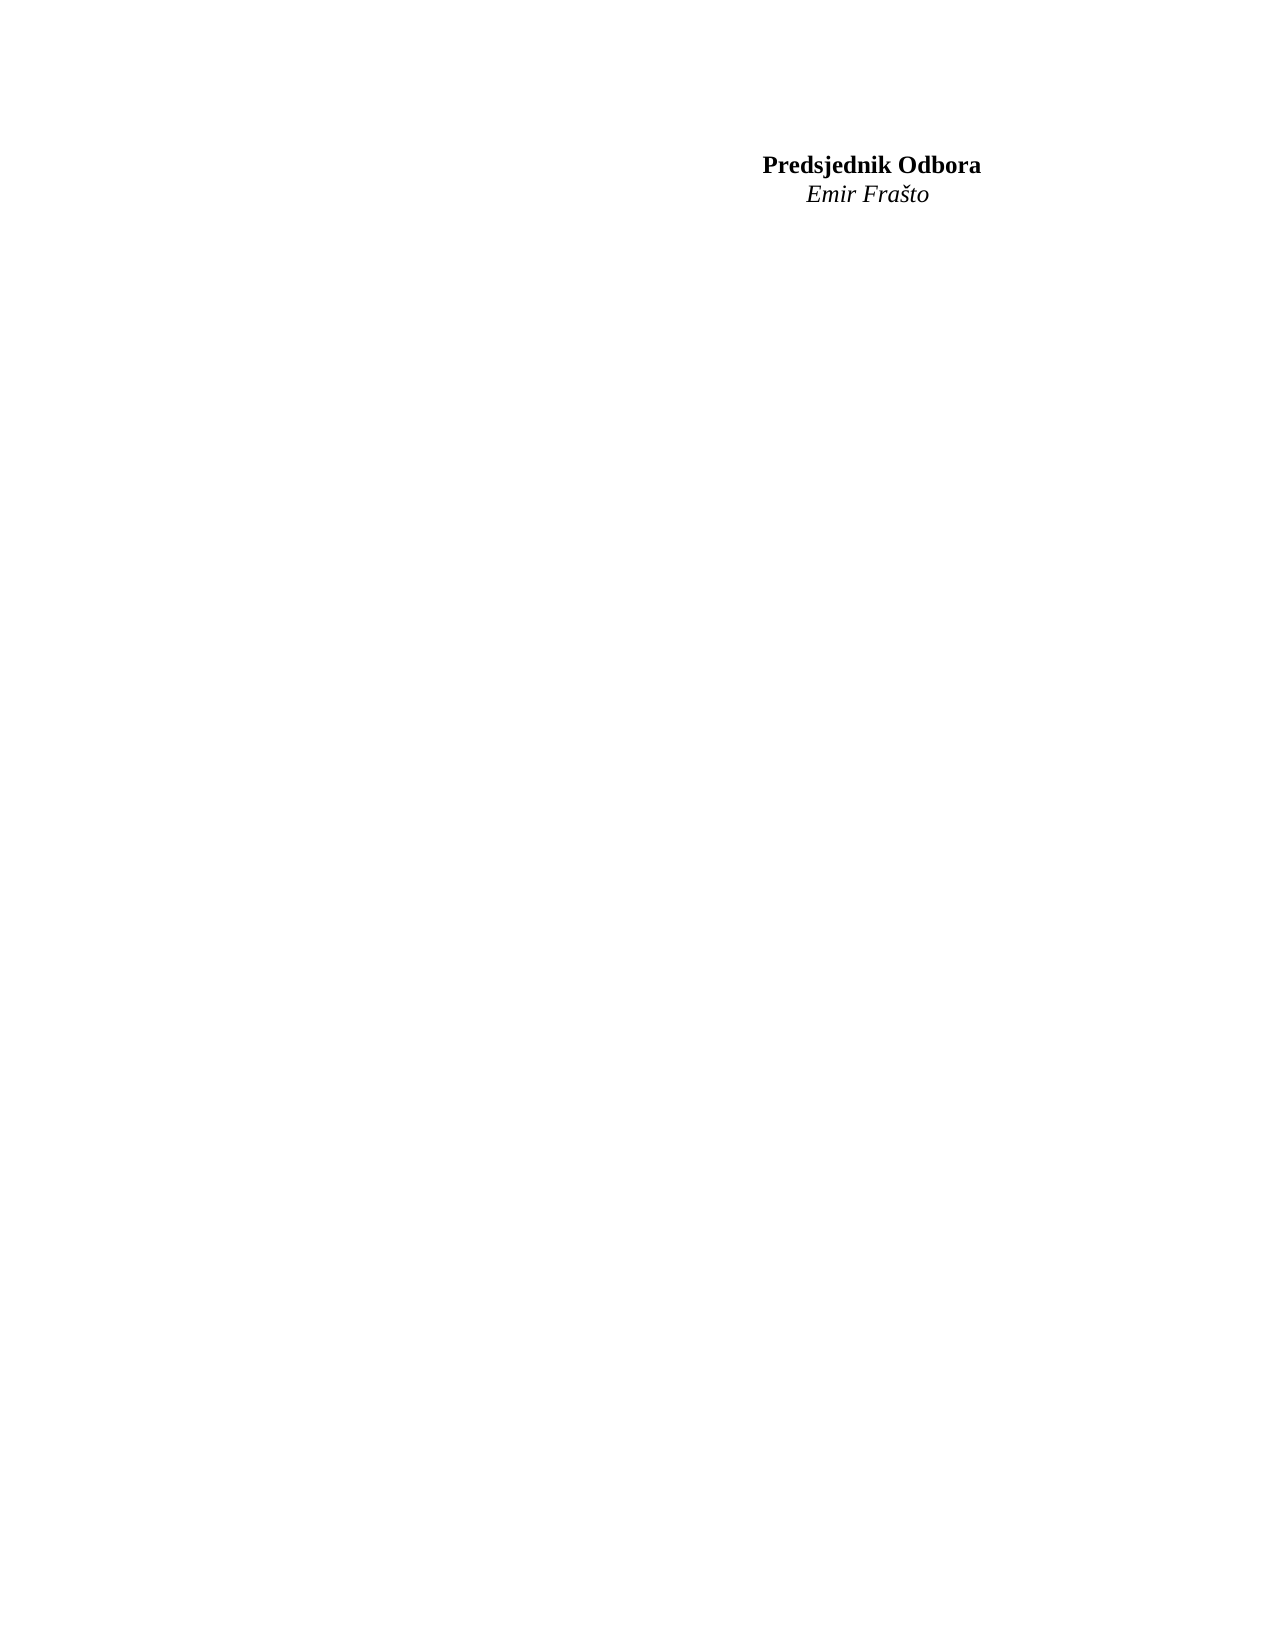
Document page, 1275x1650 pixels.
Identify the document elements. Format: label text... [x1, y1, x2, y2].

text Emir Frašto [150, 179, 1125, 207]
text Predsjednik Odbora [150, 150, 1125, 179]
